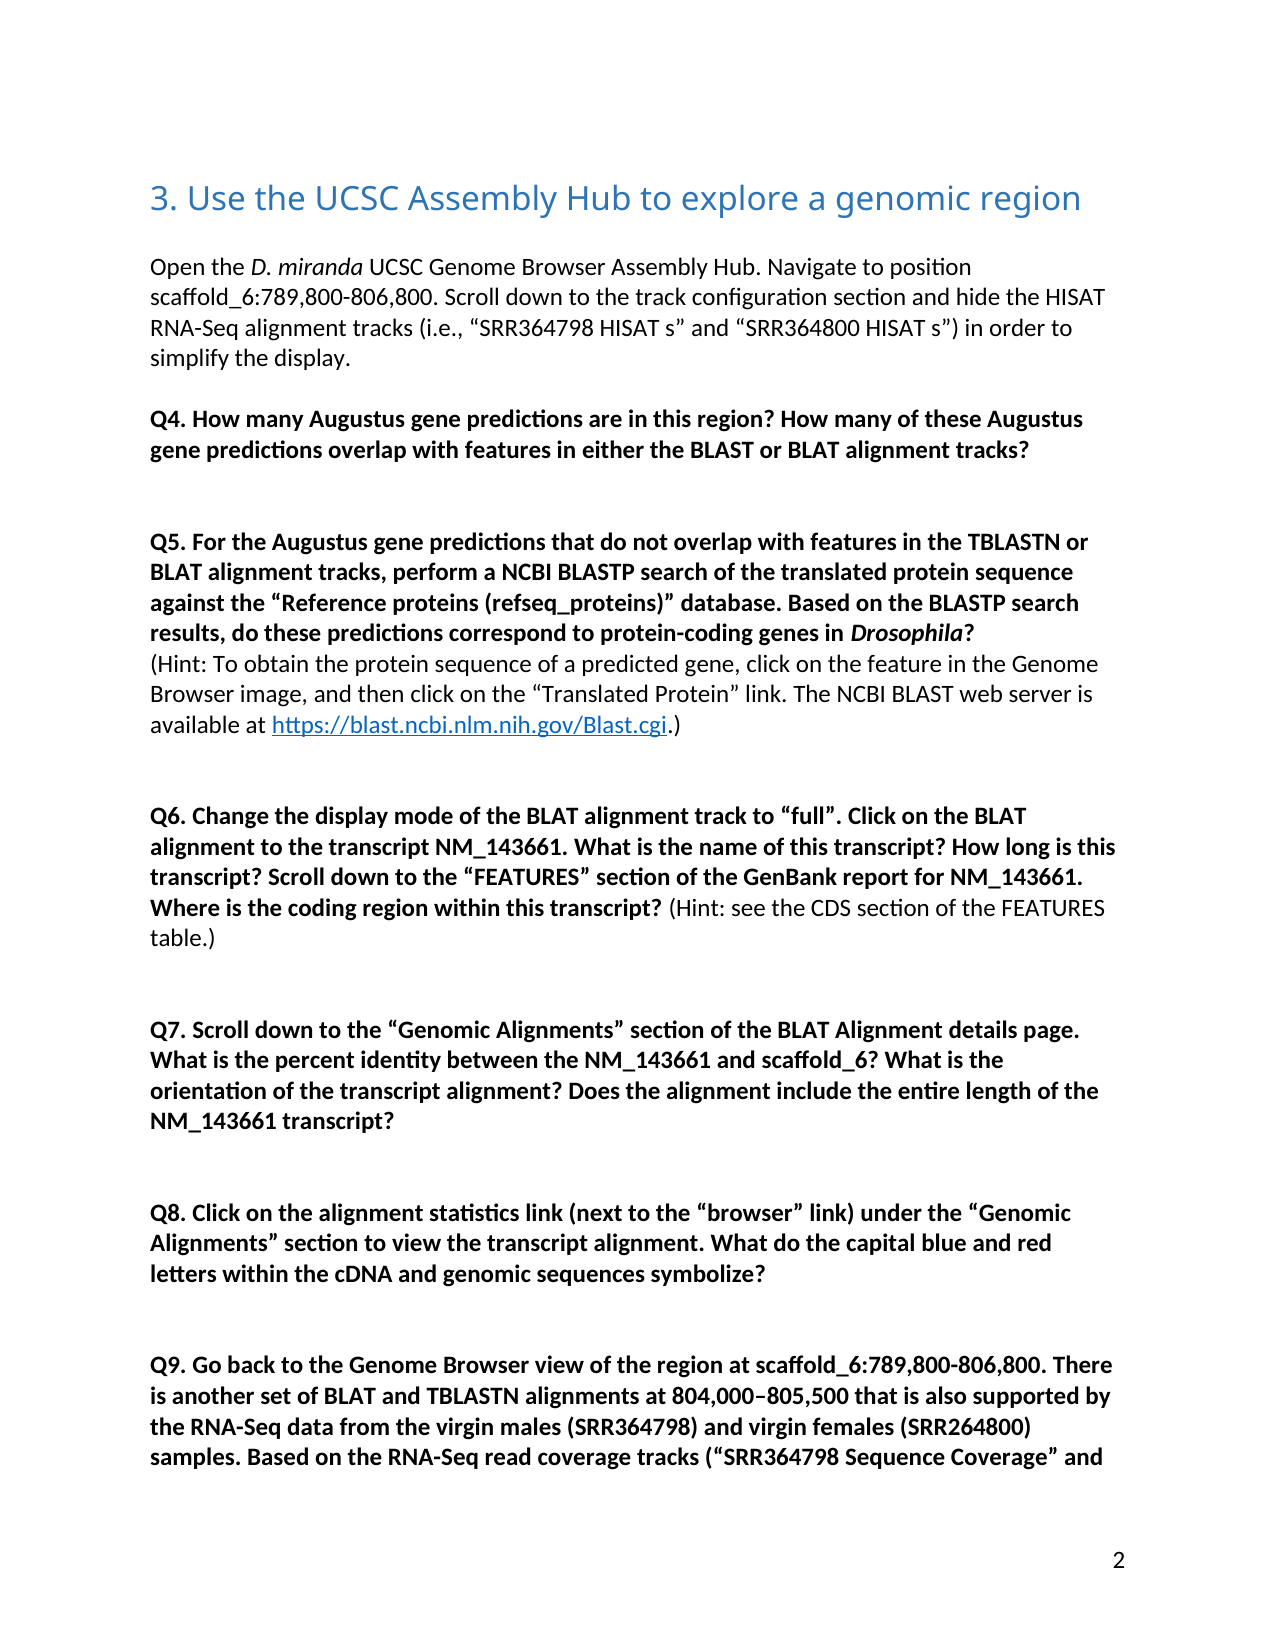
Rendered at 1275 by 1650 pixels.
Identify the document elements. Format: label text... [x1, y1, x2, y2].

text Q4. How many Augustus gene predictions are in this region? How many of these Augustus gene predictions overlap with features in either the BLAST or BLAT alignment tracks? [150, 403, 1125, 464]
text Q8. Click on the alignment statistics link (next to the “browser” link) under the “Genomic Alignments” section to view the transcript alignment. What do the capital blue and red letters within the cDNA and genomic sequences symbolize? [150, 1197, 1125, 1289]
text Q6. Change the display mode of the BLAT alignment track to “full”. Click on the BLAT alignment to the transcript NM_143661. What is the name of this transcript? How long is this transcript? Scroll down to the “FEATURES” section of the GenBank report for NM_143661. Where is the coding region within this transcript? (Hint: see the CDS section of the FEATURES table.) [150, 800, 1125, 953]
text Q7. Scroll down to the “Genomic Alignments” section of the BLAT Alignment details page. What is the percent identity between the NM_143661 and scaffold_6? What is the orientation of the transcript alignment? Does the alignment include the entire length of the NM_143661 transcript? [150, 1014, 1125, 1136]
text Q5. For the Augustus gene predictions that do not overlap with features in the TBLASTN or BLAT alignment tracks, perform a NCBI BLASTP search of the translated protein sequence against the “Reference proteins (refseq_proteins)” database. Based on the BLASTP search results, do these predictions correspond to protein-coding genes in Drosophila? [150, 526, 1125, 648]
subtitle 3. Use the UCSC Assembly Hub to explore a genomic region [150, 175, 1125, 220]
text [150, 1350, 1125, 1472]
text (Hint: To obtain the protein sequence of a predicted gene, click on the feature in the Genome Browser image, and then click on the “Translated Protein” link. The NCBI BLAST web server is available at https://blast.ncbi.nlm.nih.gov/Blast.cgi.) [150, 648, 1125, 739]
text Open the D. miranda UCSC Genome Browser Assembly Hub. Navigate to position scaffold_6:789,800-806,800. Scroll down to the track configuration section and hide the HISAT RNA-Seq alignment tracks (i.e., “SRR364798 HISAT s” and “SRR364800 HISAT s”) in order to simplify the display. [150, 251, 1125, 373]
